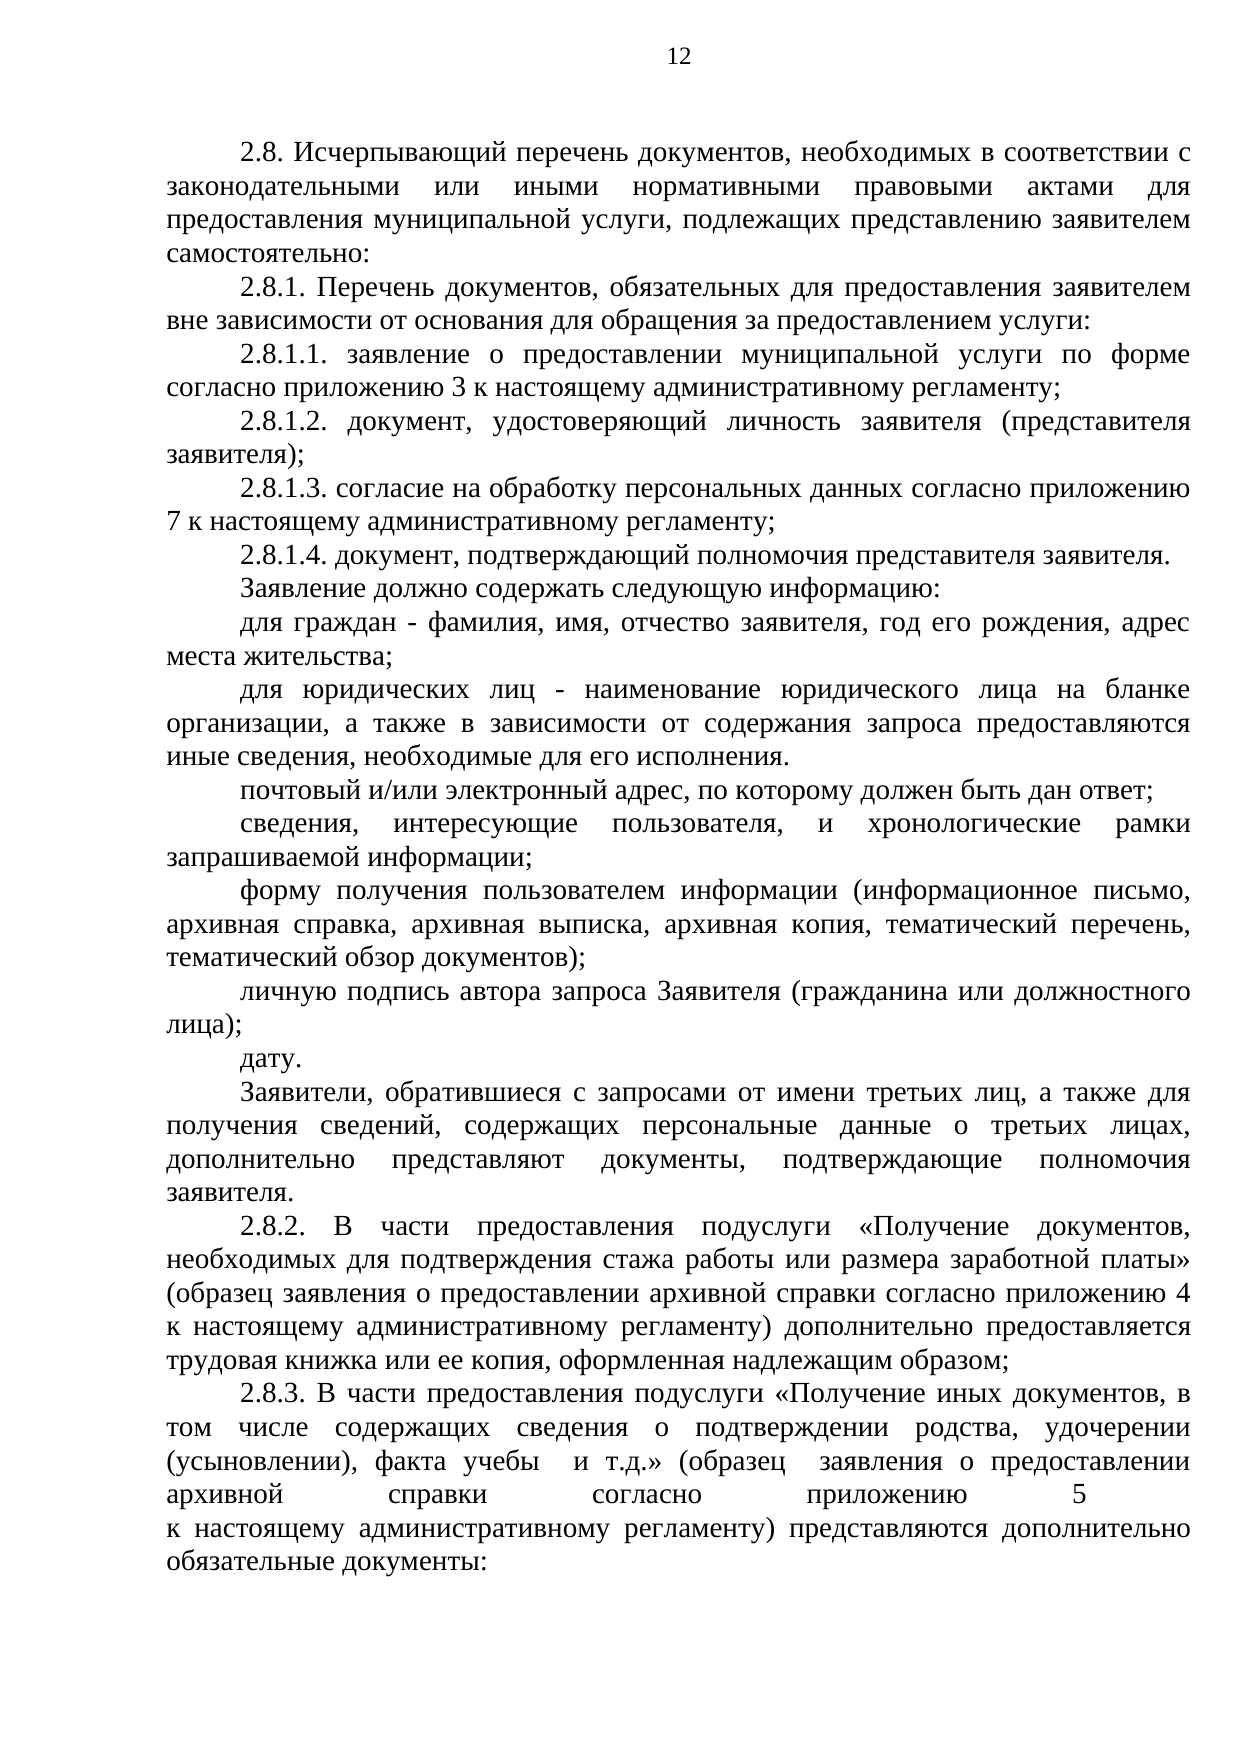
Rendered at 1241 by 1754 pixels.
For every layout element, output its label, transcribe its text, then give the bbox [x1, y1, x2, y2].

text 2.8.1.1. заявление о предоставлении муниципальной услуги по форме согласно приложению 3 к настоящему административному регламенту; [166, 336, 1192, 403]
text сведения, интересующие пользователя, и хронологические рамки запрашиваемой информации; [166, 805, 1192, 872]
text 2.8.1.3. согласие на обработку персональных данных согласно приложению 7 к настоящему административному регламенту; [166, 470, 1192, 537]
text почтовый и/или электронный адрес, по которому должен быть дан ответ; [166, 772, 1192, 805]
text для граждан - фамилия, имя, отчество заявителя, год его рождения, адрес места жительства; [166, 604, 1192, 671]
text 2.8.1. Перечень документов, обязательных для предоставления заявителем вне зависимости от основания для обращения за предоставлением услуги: [166, 269, 1192, 336]
text 2.8. Исчерпывающий перечень документов, необходимых в соответствии с законодательными или иными нормативными правовыми актами для предоставления муниципальной услуги, подлежащих представлению заявителем самостоятельно: [166, 134, 1192, 269]
text 2.8.2. В части предоставления подуслуги «Получение документов, необходимых для подтверждения стажа работы или размера заработной платы» (образец заявления о предоставлении архивной справки согласно приложению 4 к настоящему административному регламенту) дополнительно предоставляется трудовая книжка или ее копия, оформленная надлежащим образом; [166, 1208, 1192, 1376]
text 2.8.1.2. документ, удостоверяющий личность заявителя (представителя заявителя); [166, 403, 1192, 470]
text форму получения пользователем информации (информационное письмо, архивная справка, архивная выписка, архивная копия, тематический перечень, тематический обзор документов); [166, 872, 1192, 973]
text дату. [166, 1040, 1192, 1074]
text личную подпись автора запроса Заявителя (гражданина или должностного лица); [166, 973, 1192, 1040]
text Заявители, обратившиеся с запросами от имени третьих лиц, а также для получения сведений, содержащих персональные данные о третьих лицах, дополнительно представляют документы, подтверждающие полномочия заявителя. [166, 1074, 1192, 1208]
text 2.8.1.4. документ, подтверждающий полномочия представителя заявителя. [166, 537, 1192, 571]
text Заявление должно содержать следующую информацию: [166, 571, 1192, 604]
text 2.8.3. В части предоставления подуслуги «Получение иных документов, в том числе содержащих сведения о подтверждении родства, удочерении (усыновлении), факта учебы и т.д.» (образец заявления о предоставлении архивной справки согласно приложению 5 к настоящему административному регламенту) представляются дополнительно обязательные документы: [166, 1376, 1192, 1577]
text для юридических лиц - наименование юридического лица на бланке организации, а также в зависимости от содержания запроса предоставляются иные сведения, необходимые для его исполнения. [166, 671, 1192, 772]
